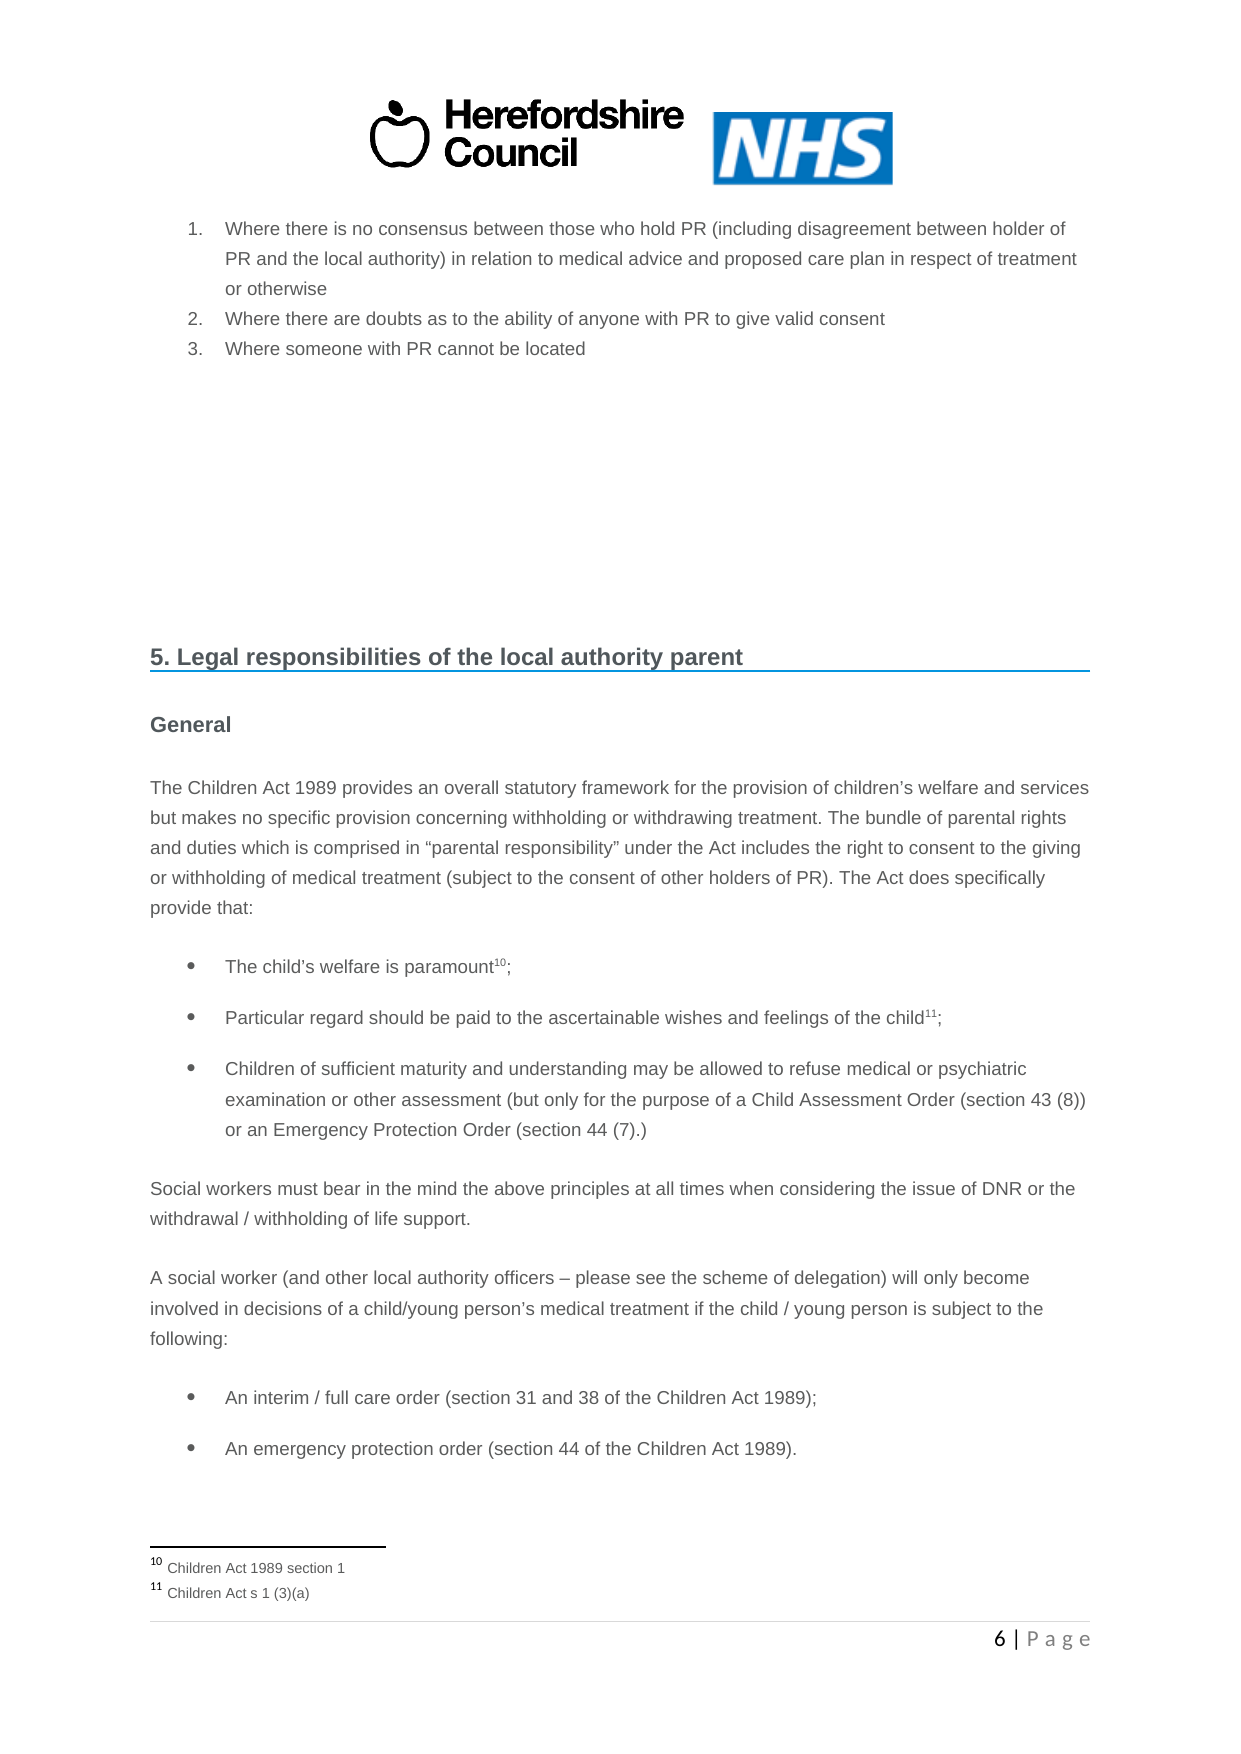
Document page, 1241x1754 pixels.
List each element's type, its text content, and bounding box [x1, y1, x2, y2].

list Where there is no consensus between those who hold PR (including disagreement between holder of PR and the local authority) in relation to medical advice and proposed care plan in respect of treatment or otherwise [187, 217, 1090, 299]
picture [347, 73, 893, 190]
list Where there are doubts as to the ability of anyone with PR to give valid consent [187, 308, 1090, 329]
text General [150, 712, 1090, 737]
list An emergency protection order (section 44 of the Children Act 1989). [187, 1437, 1090, 1459]
text Social workers must bear in the mind the above principles at all times when considering the issue of DNR or the withdrawal / withholding of life support. [150, 1178, 1090, 1229]
list Particular regard should be paid to the ascertainable wishes and feelings of the child; [187, 1007, 1090, 1029]
list An interim / full care order (section 31 and 38 of the Children Act 1989); [187, 1387, 1090, 1409]
text 5. Legal responsibilities of the local authority parent [150, 643, 1090, 670]
text The Children Act 1989 provides an overall statutory framework for the provision of children’s welfare and services but makes no specific provision concerning withholding or withdrawing treatment. The bundle of parental rights and duties which is comprised in “parental responsibility” under the Act includes the right to consent to the giving or withholding of medical treatment (subject to the consent of other holders of PR). The Act does specifically provide that: [150, 776, 1090, 918]
list The child’s welfare is paramount; [187, 956, 1090, 978]
text A social worker (and other local authority officers – please see the scheme of delegation) will only become involved in decisions of a child/young person’s medical treatment if the child / young person is subject to the following: [150, 1267, 1090, 1349]
list Where someone with PR cannot be located [187, 338, 1090, 359]
list Children of sufficient maturity and understanding may be allowed to refuse medical or psychiatric examination or other assessment (but only for the purpose of a Child Assessment Order (section 43 (8)) or an Emergency Protection Order (section 44 (7).) [187, 1058, 1090, 1140]
